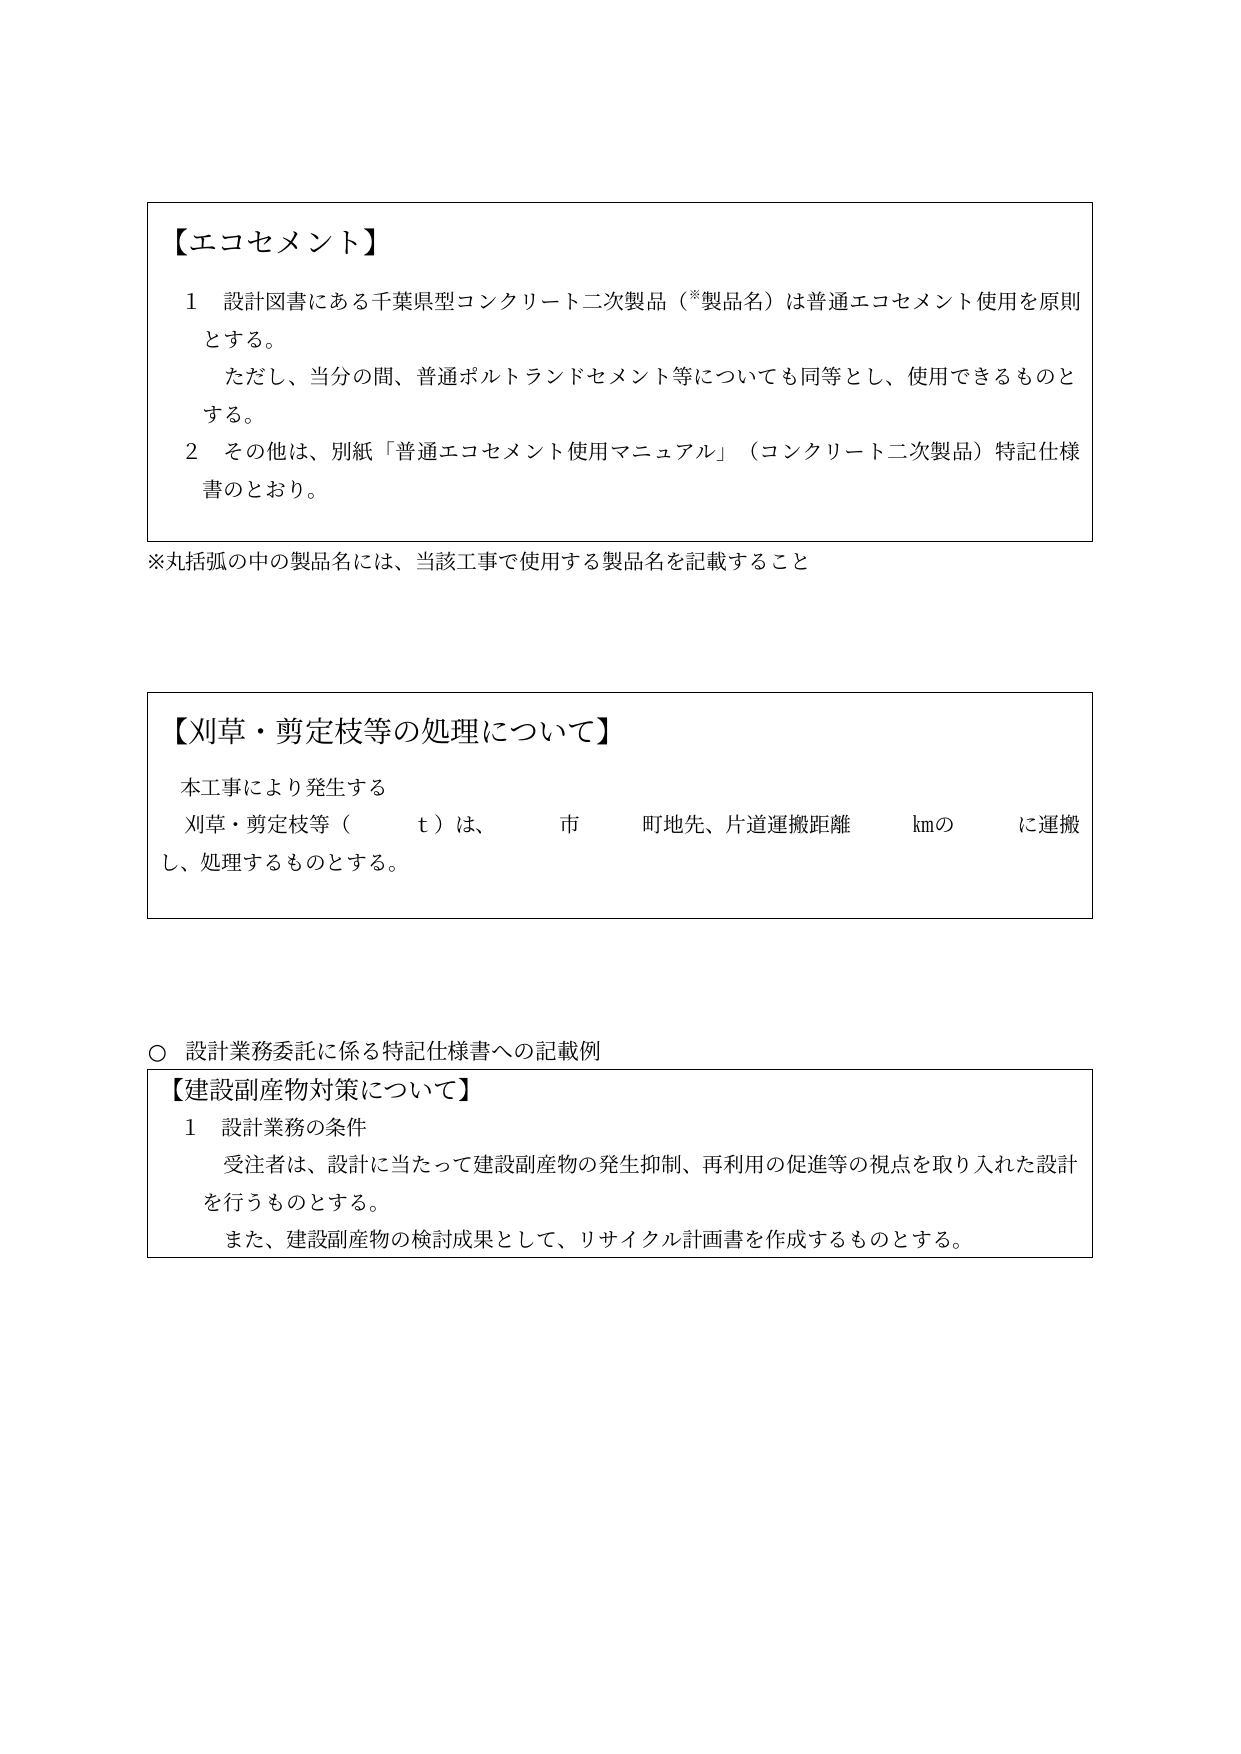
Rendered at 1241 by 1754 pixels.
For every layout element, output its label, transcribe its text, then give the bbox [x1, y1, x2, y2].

table_header 【建設副産物対策について】 １ 設計業務の条件 受注者は、設計に当たって建設副産物の発生抑制、再利用の促進等の視点を取り入れた設計を行うものとする。 また、建設副産物の検討成果として、リサイクル計画書を作成するものとする。 [148, 1070, 1092, 1257]
table_header 【刈草・剪定枝等の処理について】 本工事により発生する 刈草・剪定枝等（ ｔ）は、 市 町地先、片道運搬距離 ㎞の に運搬し、処理するものとする。 [148, 693, 1092, 918]
table_header 【エコセメント】 １ 設計図書にある千葉県型コンクリート二次製品（※製品名）は普通エコセメント使用を原則とする。 ただし、当分の間、普通ポルトランドセメント等についても同等とし、使用できるものとする。 ２ その他は、別紙「普通エコセメント使用マニュアル」（コンクリート二次製品）特記仕様書のとおり。 [148, 203, 1092, 541]
list 設計業務委託に係る特記仕様書への記載例 [148, 1031, 1092, 1069]
text ※丸括弧の中の製品名には、当該工事で使用する製品名を記載すること [148, 542, 1092, 579]
